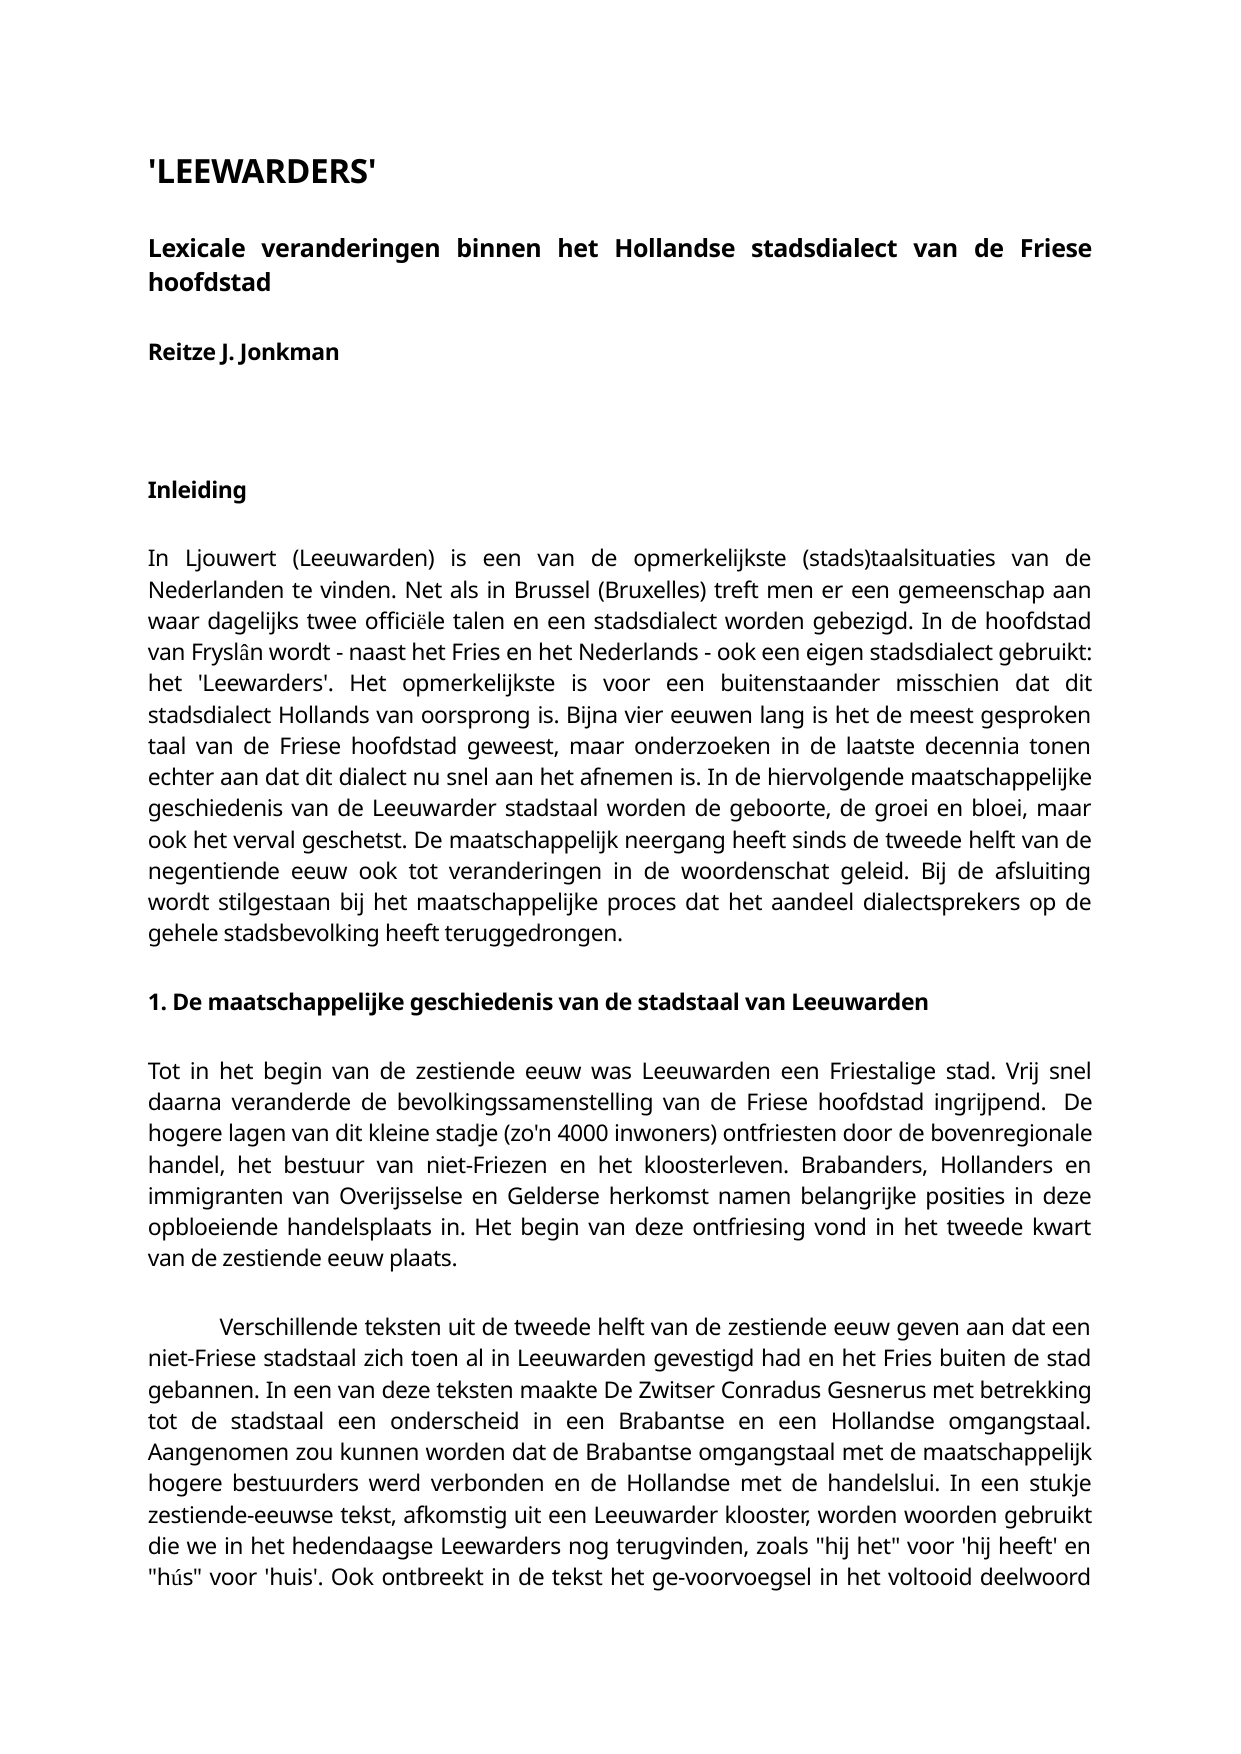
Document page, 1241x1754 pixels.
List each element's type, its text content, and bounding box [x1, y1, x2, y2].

text In Ljouwert (Leeuwarden) is een van de opmerkelijkste (stads)taalsituaties van de Nederlanden te vinden. Net als in Brussel (Bruxelles) treft men er een gemeenschap aan waar dagelijks twee officiële talen en een stadsdialect worden gebezigd. In de hoofdstad van Fryslân wordt - naast het Fries en het Nederlands - ook een eigen stadsdialect gebruikt: het 'Leewarders'. Het opmerkelijkste is voor een buitenstaander misschien dat dit stadsdialect Hollands van oorsprong is. Bijna vier eeuwen lang is het de meest gesproken taal van de Friese hoofdstad geweest, maar onderzoeken in de laatste decennia tonen echter aan dat dit dialect nu snel aan het afnemen is. In de hiervolgende maatschappelijke geschiedenis van de Leeuwarder stadstaal worden de geboorte, de groei en bloei, maar ook het verval geschetst. De maatschappelijk neergang heeft sinds de tweede helft van de negentiende eeuw ook tot veranderingen in de woordenschat geleid. Bij de afsluiting wordt stilgestaan bij het maatschappelijke proces dat het aandeel dialectsprekers op de gehele stadsbevolking heeft teruggedrongen. [148, 542, 1093, 949]
text Lexicale veranderingen binnen het Hollandse stadsdialect van de Friese hoofdstad [148, 231, 1093, 299]
text Tot in het begin van de zestiende eeuw was Leeuwarden een Friestalige stad. Vrij snel daarna veranderde de bevolkingssamenstelling van de Friese hoofdstad ingrijpend. De hogere lagen van dit kleine stadje (zo'n 4000 inwoners) ontfriesten door de bovenregionale handel, het bestuur van niet-Friezen en het kloosterleven. Brabanders, Hollanders en immigranten van Overijsselse en Gelderse herkomst namen belangrijke posities in deze opbloeiende handelsplaats in. Het begin van deze ontfriesing vond in het tweede kwart van de zestiende eeuw plaats. [148, 1055, 1093, 1274]
text 1. De maatschappelijke geschiedenis van de stadstaal van Leeuwarden [148, 986, 1093, 1017]
text Inleiding [148, 474, 1093, 505]
text 'LEEWARDERS' [148, 148, 1093, 193]
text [148, 1311, 1093, 1592]
text Reitze J. Jonkman [148, 336, 1093, 367]
